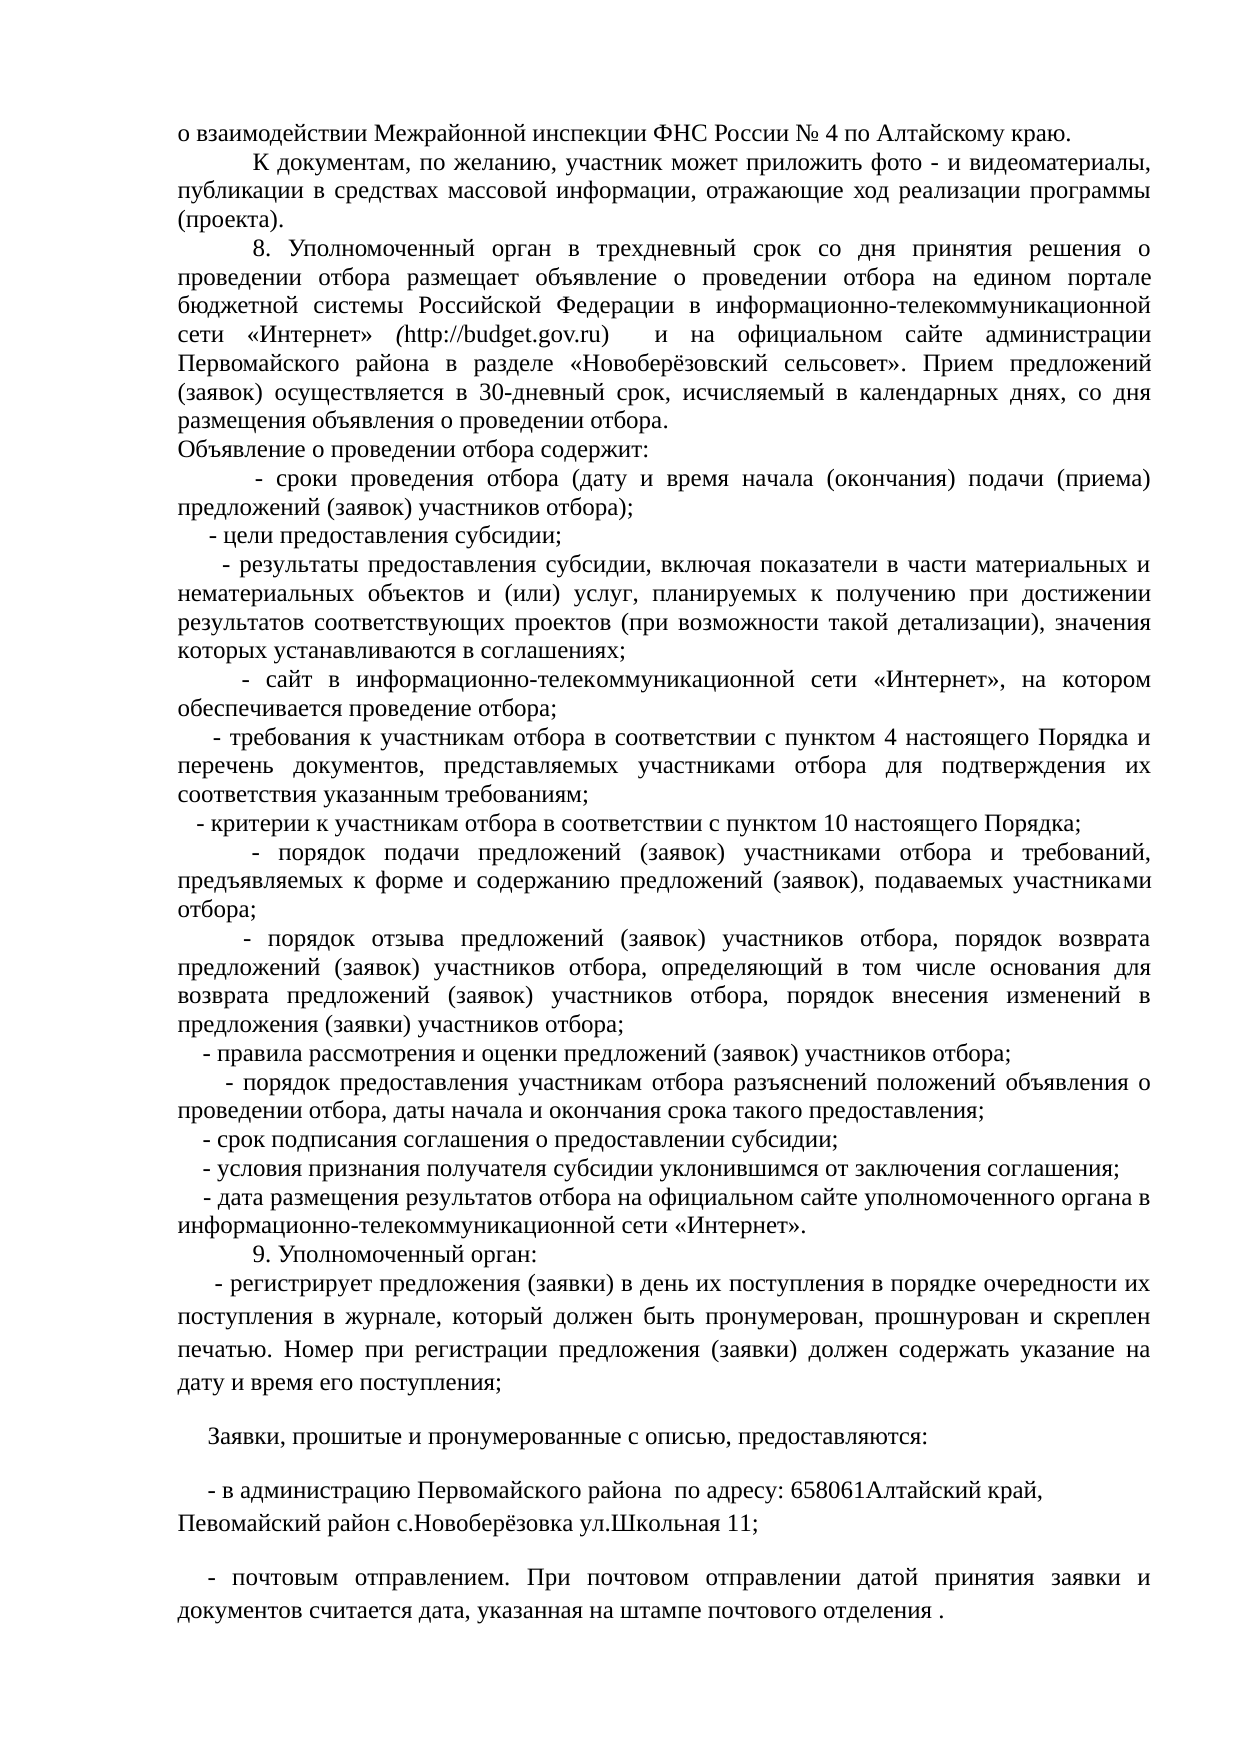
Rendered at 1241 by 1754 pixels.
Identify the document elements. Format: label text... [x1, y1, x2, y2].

text К документам, по желанию, участник может приложить фото - и видеоматериалы, публикации в средствах массовой информации, отражающие ход реализации программы (проекта). [177, 147, 1152, 233]
text 8. Уполномоченный орган в трехдневный срок со дня принятия решения о проведении отбора размещает объявление о проведении отбора на едином портале бюджетной системы Российской Федерации в информационно-телекоммуникационной сети «Интернет» (http://budget.gov.ru) и на официальном сайте администрации Первомайского района в разделе «Новоберёзовский сельсовет». Прием предложений (заявок) осуществляется в 30-дневный срок, исчисляемый в календарных днях, со дня размещения объявления о проведении отбора. [177, 233, 1152, 291]
text - сайт в информационно-телекоммуникационной сети «Интернет», на котором обеспечивается проведение отбора; [177, 664, 1152, 722]
text - критерии к участникам отбора в соответствии с пунктом 10 настоящего Порядка; [177, 808, 1152, 837]
text - срок подписания соглашения о предоставлении субсидии; [177, 1124, 1152, 1153]
text - правила рассмотрения и оценки предложений (заявок) участников отбора; [177, 1038, 1152, 1067]
text 9. Уполномоченный орган: [177, 1239, 1152, 1268]
text 8. Уполномоченный орган в трехдневный срок со дня принятия решения о проведении отбора размещает объявление о проведении отбора на едином портале бюджетной системы Российской Федерации в информационно-телекоммуникационной сети «Интернет» (http://budget.gov.ru) и на официальном сайте администрации Первомайского района в разделе «Новоберёзовский сельсовет». Прием предложений (заявок) осуществляется в 30-дневный срок, исчисляемый в календарных днях, со дня размещения объявления о проведении отбора. [177, 319, 1152, 434]
text - дата размещения результатов отбора на официальном сайте уполномоченного органа в информационно-телекоммуникационной сети «Интернет». [177, 1182, 1152, 1239]
text - порядок отзыва предложений (заявок) участников отбора, порядок возврата предложений (заявок) участников отбора, определяющий в том числе основания для возврата предложений (заявок) участников отбора, порядок внесения изменений в предложения (заявки) участников отбора; [177, 923, 1152, 1038]
text - цели предоставления субсидии; [177, 521, 1152, 549]
text - результаты предоставления субсидии, включая показатели в части материальных и нематериальных объектов и (или) услуг, планируемых к получению при достижении результатов соответствующих проектов (при возможности такой детализации), значения которых устанавливаются в соглашениях; [177, 549, 1152, 664]
text - порядок подачи предложений (заявок) участниками отбора и требований, предъявляемых к форме и содержанию предложений (заявок), подаваемых участниками отбора; [177, 837, 1152, 923]
text - условия признания получателя субсидии уклонившимся от заключения соглашения; [177, 1153, 1152, 1182]
text - сроки проведения отбора (дату и время начала (окончания) подачи (приема) предложений (заявок) участников отбора); [177, 463, 1152, 521]
text - в администрацию Первомайского района по адресу: 658061Алтайский край, Певомайский район с.Новоберёзовка ул.Школьная 11; [177, 1475, 1152, 1537]
text Объявление о проведении отбора содержит: [177, 434, 1152, 463]
text Заявки, прошитые и пронумерованные с описью, предоставляются: [177, 1421, 1152, 1450]
text - порядок предоставления участникам отбора разъяснений положений объявления о проведении отбора, даты начала и окончания срока такого предоставления; [177, 1067, 1152, 1124]
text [177, 118, 1152, 147]
text - почтовым отправлением. При почтовом отправлении датой принятия заявки и документов считается дата, указанная на штампе почтового отделения . [177, 1562, 1152, 1623]
text - требования к участникам отбора в соответствии с пунктом 4 настоящего Порядка и перечень документов, представляемых участниками отбора для подтверждения их соответствия указанным требованиям; [177, 722, 1152, 808]
text - регистрирует предложения (заявки) в день их поступления в порядке очередности их поступления в журнале, который должен быть пронумерован, прошнурован и скреплен печатью. Номер при регистрации предложения (заявки) должен содержать указание на дату и время его поступления; [177, 1268, 1152, 1396]
